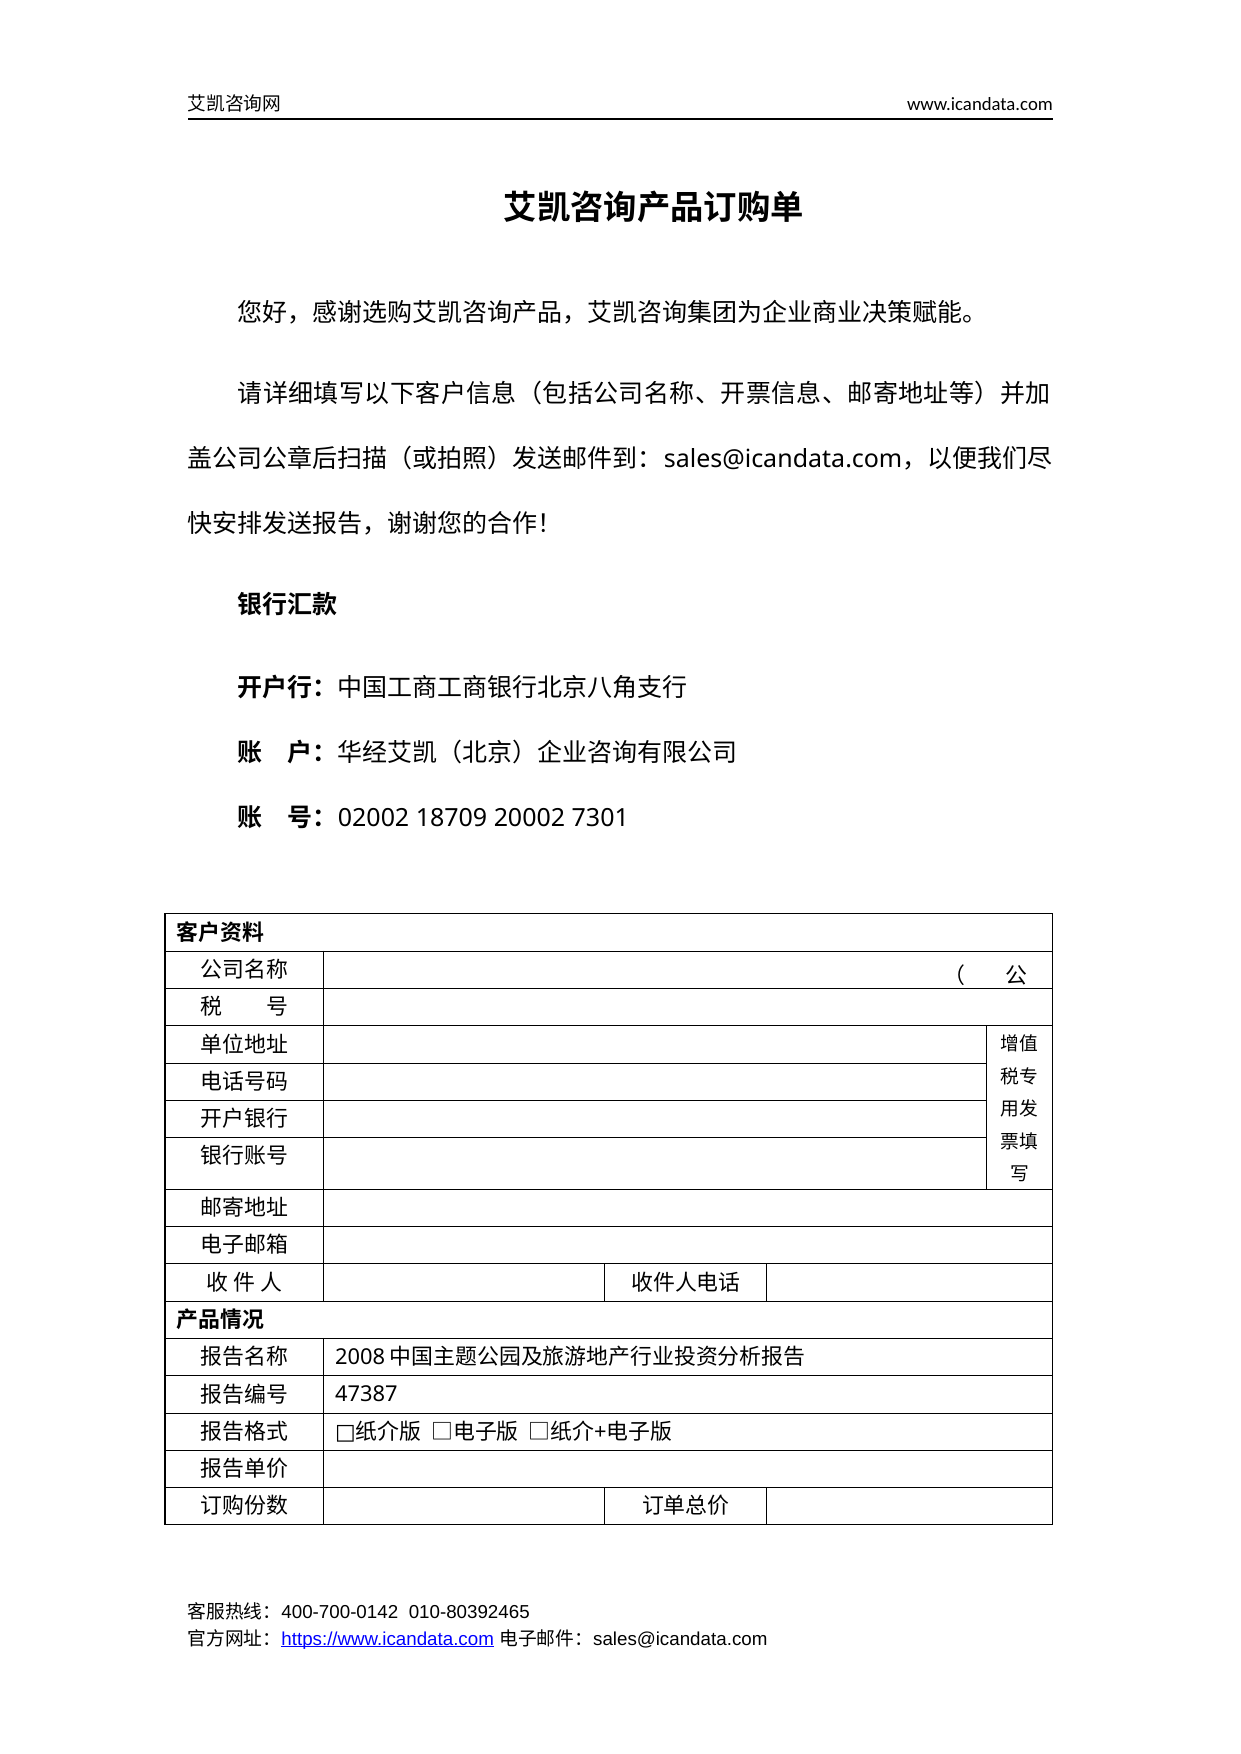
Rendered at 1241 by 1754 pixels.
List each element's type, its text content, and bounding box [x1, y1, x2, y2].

table_cell [324, 989, 1052, 1025]
table_cell 收件人电话 [605, 1264, 766, 1301]
text 您好，感谢选购艾凯咨询产品，艾凯咨询集团为企业商业决策赋能。 [187, 278, 1053, 343]
table_cell □纸介版 □电子版 □纸介+电子版 [324, 1414, 1052, 1450]
table_cell [324, 952, 1052, 988]
text 开户行：中国工商工商银行北京八角支行 [187, 653, 1053, 718]
table_cell [767, 1488, 1052, 1524]
table_cell [324, 1064, 986, 1100]
text 账 户：华经艾凯（北京）企业咨询有限公司 [187, 718, 1053, 783]
text 请详细填写以下客户信息（包括公司名称、开票信息、邮寄地址等）并加盖公司公章后扫描（或拍照）发送邮件到：sales@icandata.com，以便我们尽快安排发送报告，谢谢您的合作！ [187, 359, 1053, 554]
table_cell 报告单价 [166, 1451, 323, 1487]
table_cell 开户银行 [166, 1101, 323, 1137]
table_cell 增值税专用发票填写 [987, 1026, 1052, 1189]
table_cell [324, 1101, 986, 1137]
table_cell 报告格式 [166, 1414, 323, 1450]
text 艾凯咨询产品订购单 [187, 172, 1053, 237]
table_cell 税 号 [166, 989, 323, 1025]
table_cell [324, 1451, 1052, 1487]
table_cell [324, 1264, 604, 1301]
table_cell [324, 1227, 1052, 1263]
table_cell 产品情况 [166, 1302, 1052, 1338]
table_cell 公司名称 [166, 952, 323, 988]
table_cell 收 件 人 [166, 1264, 323, 1301]
table_cell [324, 1190, 1052, 1226]
table_cell 电子邮箱 [166, 1227, 323, 1263]
table_header 客户资料 [166, 914, 1052, 951]
table_cell [324, 1138, 986, 1189]
table_cell 邮寄地址 [166, 1190, 323, 1226]
table_cell [767, 1264, 1052, 1301]
table_cell 单位地址 [166, 1026, 323, 1062]
table_cell 订单总价 [605, 1488, 766, 1524]
table_cell 订购份数 [166, 1488, 323, 1524]
table_cell [324, 1026, 986, 1062]
table_cell 2008中国主题公园及旅游地产行业投资分析报告 [324, 1339, 1052, 1375]
table_cell [324, 1488, 604, 1524]
table_cell 电话号码 [166, 1064, 323, 1100]
table_cell 47387 [324, 1376, 1052, 1412]
table_cell 报告编号 [166, 1376, 323, 1412]
text 银行汇款 [187, 570, 1053, 635]
table_cell 银行账号 [166, 1138, 323, 1189]
text 账 号：02002 18709 20002 7301 [187, 783, 1053, 848]
table_cell 报告名称 [166, 1339, 323, 1375]
